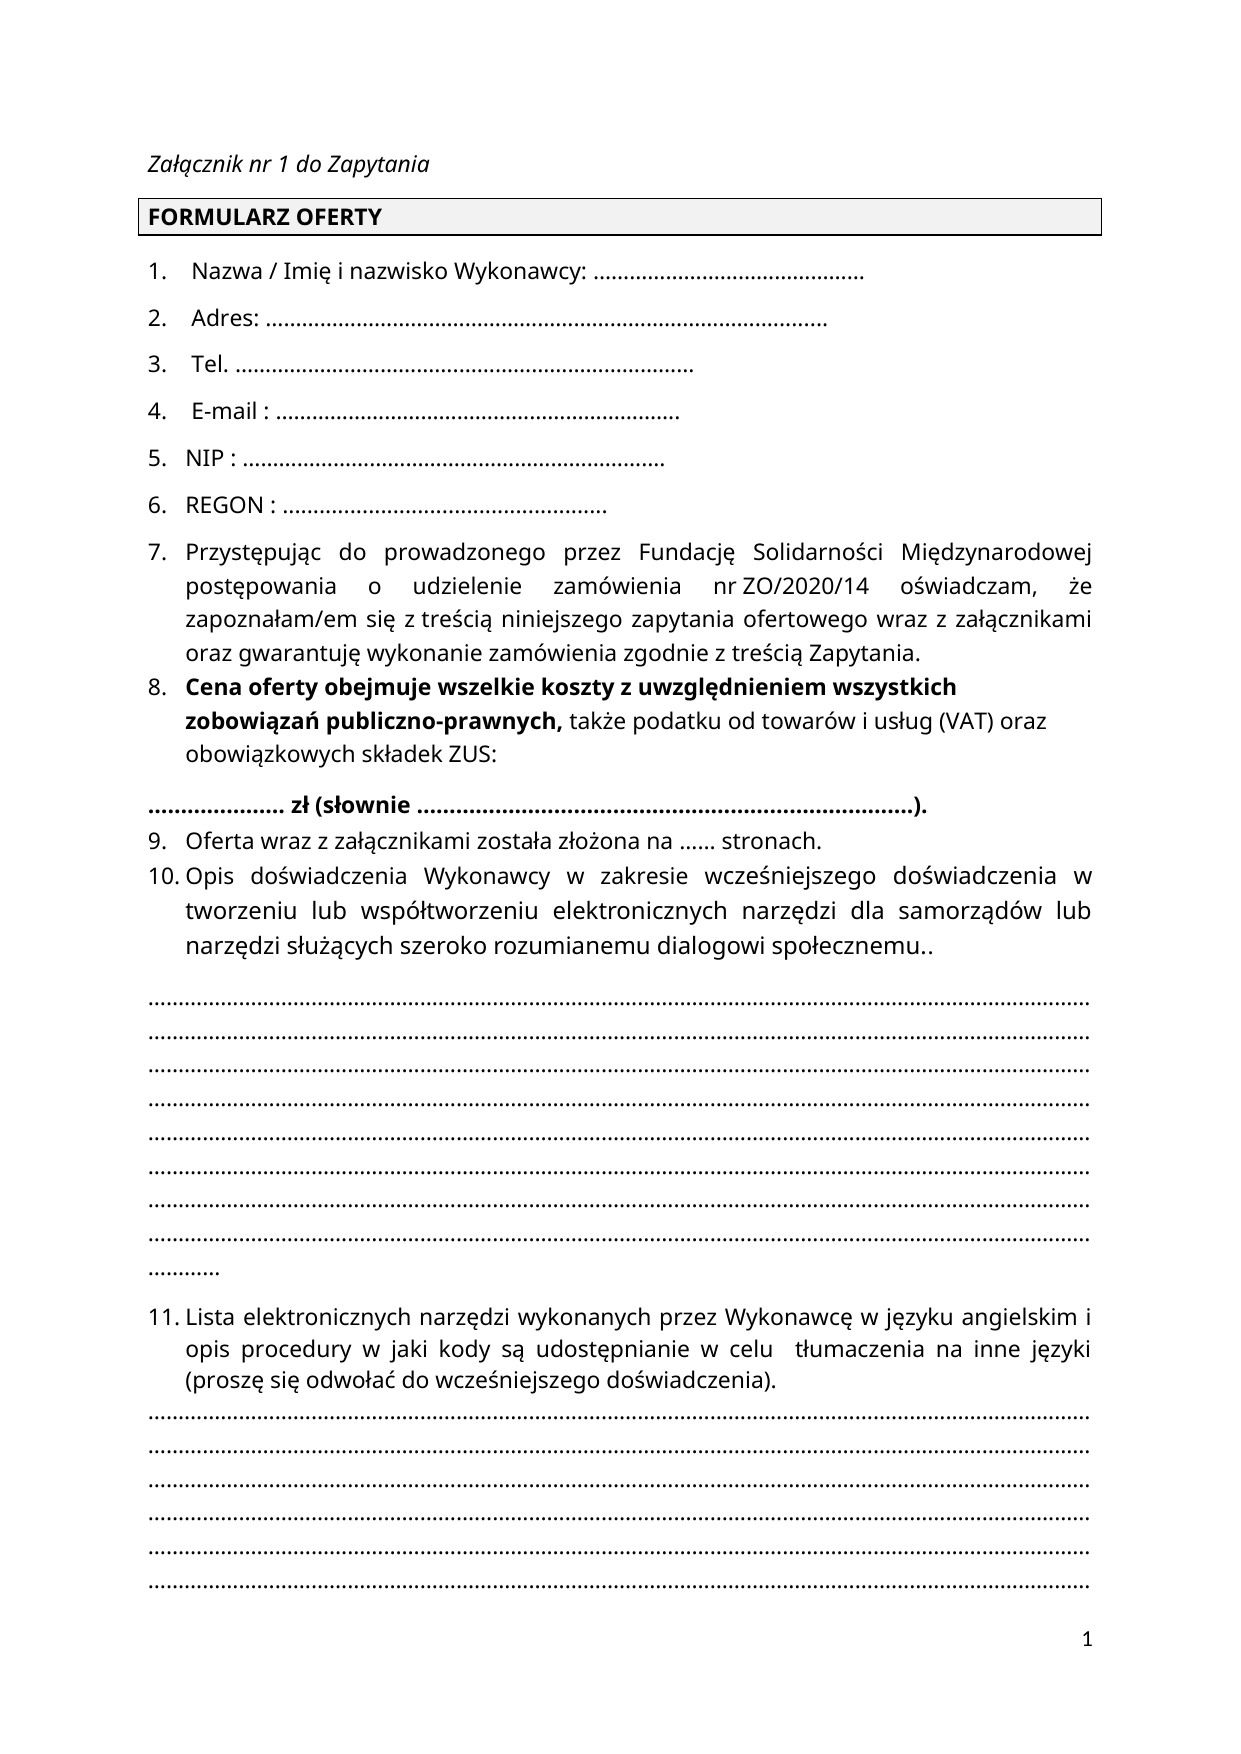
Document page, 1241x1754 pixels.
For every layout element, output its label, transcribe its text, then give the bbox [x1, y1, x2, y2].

list E-mail : …………………………………………………………. [148, 395, 1093, 427]
list ………………… zł (słownie ………………………………………………………………….). [148, 789, 1093, 820]
list Tel. ……………………………….………………………………… [148, 348, 1093, 380]
list Przystępując do prowadzonego przez Fundację Solidarności Międzynarodowej postępowania o udzielenie zamówienia nr ZO/2020/14 oświadczam, że zapoznałam/em się z treścią niniejszego zapytania ofertowego wraz z załącznikami oraz gwarantuję wykonanie zamówienia zgodnie z treścią Zapytania. [148, 536, 1093, 668]
list Lista elektronicznych narzędzi wykonanych przez Wykonawcę w języku angielskim i opis procedury w jaki kody są udostępnianie w celu tłumaczenia na inne języki (proszę się odwołać do wcześniejszego doświadczenia). [148, 1301, 1093, 1395]
list Adres: …………………………………………………………………………......... [148, 302, 1093, 333]
list Oferta wraz z załącznikami została złożona na …… stronach. [148, 825, 1093, 856]
text Załącznik nr 1 do Zapytania [148, 148, 1093, 179]
list Nazwa / Imię i nazwisko Wykonawcy: ……………………………………… [148, 255, 1093, 286]
list REGON : ..................................................... [148, 489, 1093, 520]
list Cena oferty obejmuje wszelkie koszty z uwzględnieniem wszystkich zobowiązań publiczno-prawnych, także podatku od towarów i usług (VAT) oraz obowiązkowych składek ZUS: [148, 671, 1093, 770]
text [148, 1395, 1093, 1595]
text FORMULARZ OFERTY [139, 199, 1101, 234]
list NIP : ……………………………………………………………. [148, 442, 1093, 473]
list Opis doświadczenia Wykonawcy w zakresie wcześniejszego doświadczenia w tworzeniu lub współtworzeniu elektronicznych narzędzi dla samorządów lub narzędzi służących szeroko rozumianemu dialogowi społecznemu.. [148, 858, 1093, 962]
